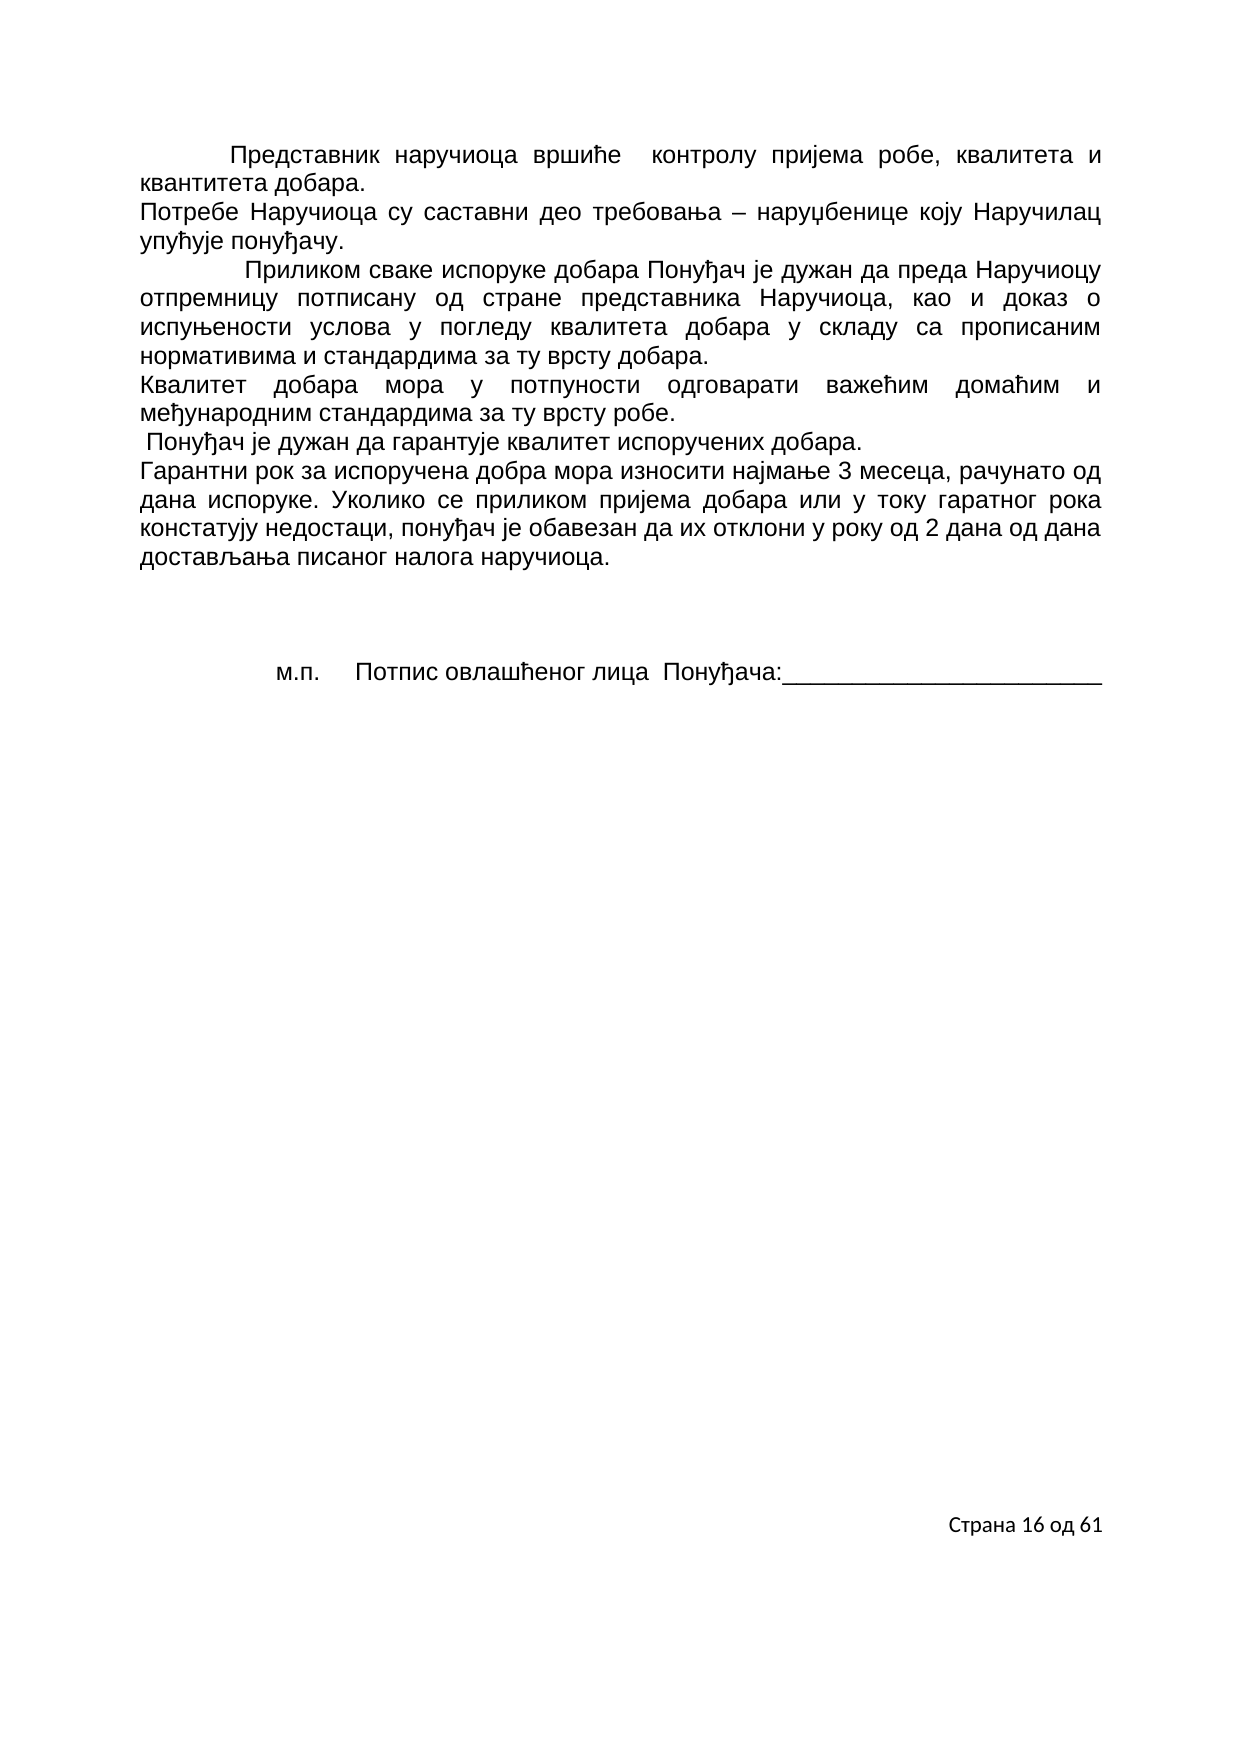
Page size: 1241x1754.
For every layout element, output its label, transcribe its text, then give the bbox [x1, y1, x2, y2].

text Приликом сваке испоруке добара Понуђач је дужан да преда Наручиоцу отпремницу потписану од стране представника Наручиоца, као и доказ о испуњености услова у погледу квалитета добара у складу са прописаним нормативима и стандардима за ту врсту добара. [139, 254, 1103, 369]
text м.п. Потпис овлашћеног лица Понуђача:_______________________ [139, 657, 1103, 686]
text Представник наручиоца вршиће контролу пријема робе, квалитета и квантитета добара. [139, 139, 1103, 197]
text Потребе Наручиоца су саставни део требовања – наруџбенице коју Наручилац упућује понуђачу. [139, 197, 1103, 254]
text Гарантни рок за испоручена добра мора износити најмање 3 месеца, рачунато од дана испоруке. Уколико се приликом пријема добара или у току гаратног рока констатују недостаци, понуђач је обавезан да их отклони у року од 2 дана од дана достављања писаног налога наручиоца. [139, 456, 1103, 571]
text Квалитет добара мора у потпуности одговарати важећим домаћим и међународним стандардима за ту врсту робе. [139, 369, 1103, 427]
text Понуђач је дужан да гарантује квалитет испоручених добара. [139, 427, 1105, 456]
